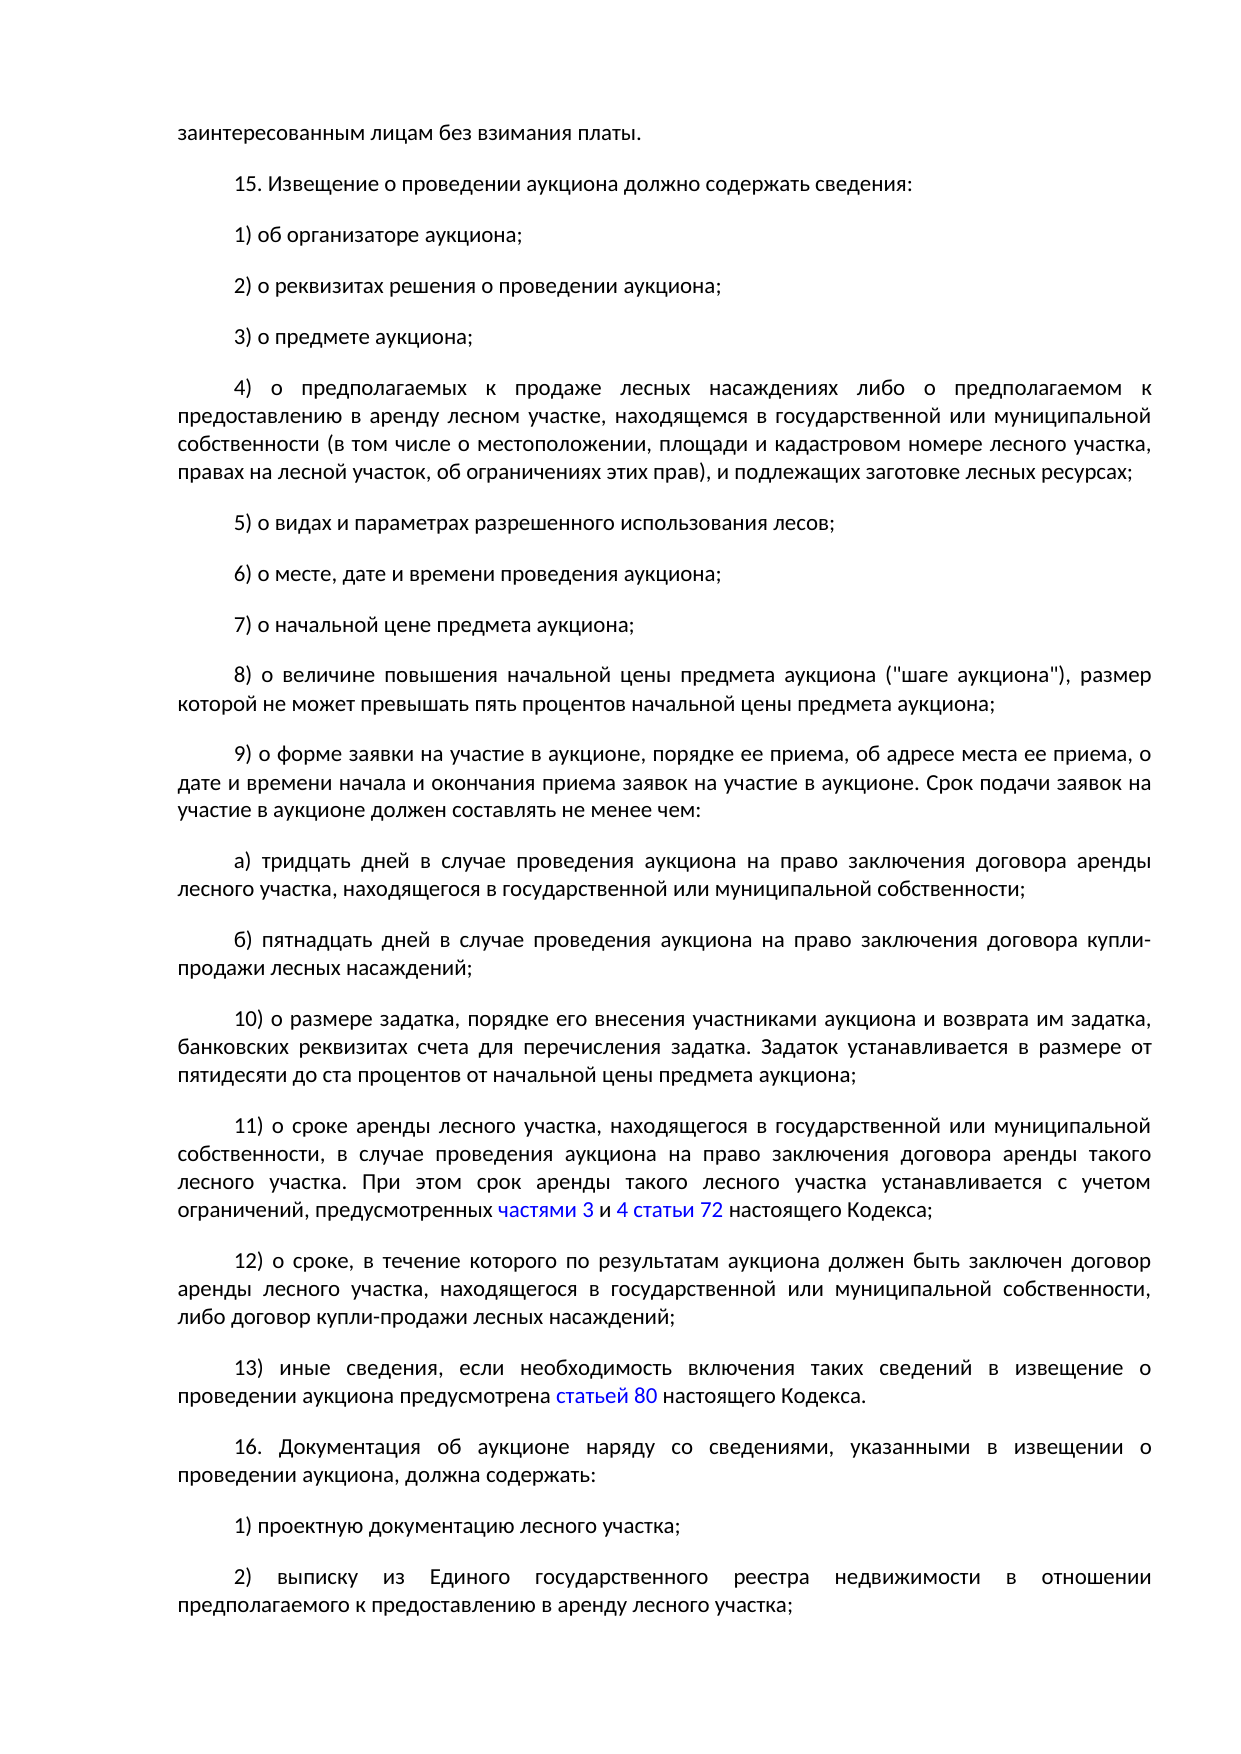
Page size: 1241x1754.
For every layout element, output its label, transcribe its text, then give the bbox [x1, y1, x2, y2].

text 9) о форме заявки на участие в аукционе, порядке ее приема, об адресе места ее приема, о дате и времени начала и окончания приема заявок на участие в аукционе. Срок подачи заявок на участие в аукционе должен составлять не менее чем: [177, 739, 1152, 824]
text 10) о размере задатка, порядке его внесения участниками аукциона и возврата им задатка, банковских реквизитах счета для перечисления задатка. Задаток устанавливается в размере от пятидесяти до ста процентов от начальной цены предмета аукциона; [177, 1004, 1152, 1088]
text 1) об организаторе аукциона; [177, 220, 1152, 248]
text 2) о реквизитах решения о проведении аукциона; [177, 271, 1152, 299]
text 6) о месте, дате и времени проведения аукциона; [177, 559, 1152, 587]
text 3) о предмете аукциона; [177, 322, 1152, 350]
text 13) иные сведения, если необходимость включения таких сведений в извещение о проведении аукциона предусмотрена статьей 80 настоящего Кодекса. [177, 1353, 1152, 1409]
text 15. Извещение о проведении аукциона должно содержать сведения: [177, 169, 1152, 197]
text 11) о сроке аренды лесного участка, находящегося в государственной или муниципальной собственности, в случае проведения аукциона на право заключения договора аренды такого лесного участка. При этом срок аренды такого лесного участка устанавливается с учетом ограничений, предусмотренных частями 3 и 4 статьи 72 настоящего Кодекса; [177, 1111, 1152, 1223]
text 4) о предполагаемых к продаже лесных насаждениях либо о предполагаемом к предоставлению в аренду лесном участке, находящемся в государственной или муниципальной собственности (в том числе о местоположении, площади и кадастровом номере лесного участка, правах на лесной участок, об ограничениях этих прав), и подлежащих заготовке лесных ресурсах; [177, 373, 1152, 485]
text 1) проектную документацию лесного участка; [177, 1511, 1152, 1539]
text 16. Документация об аукционе наряду со сведениями, указанными в извещении о проведении аукциона, должна содержать: [177, 1432, 1152, 1488]
text 7) о начальной цене предмета аукциона; [177, 610, 1152, 638]
text 2) выписку из Единого государственного реестра недвижимости в отношении предполагаемого к предоставлению в аренду лесного участка; [177, 1562, 1152, 1618]
text 5) о видах и параметрах разрешенного использования лесов; [177, 508, 1152, 536]
text а) тридцать дней в случае проведения аукциона на право заключения договора аренды лесного участка, находящегося в государственной или муниципальной собственности; [177, 847, 1152, 903]
text 8) о величине повышения начальной цены предмета аукциона ("шаге аукциона"), размер которой не может превышать пять процентов начальной цены предмета аукциона; [177, 661, 1152, 717]
text б) пятнадцать дней в случае проведения аукциона на право заключения договора купли-продажи лесных насаждений; [177, 926, 1152, 982]
text 12) о сроке, в течение которого по результатам аукциона должен быть заключен договор аренды лесного участка, находящегося в государственной или муниципальной собственности, либо договор купли-продажи лесных насаждений; [177, 1246, 1152, 1331]
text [177, 118, 1152, 146]
